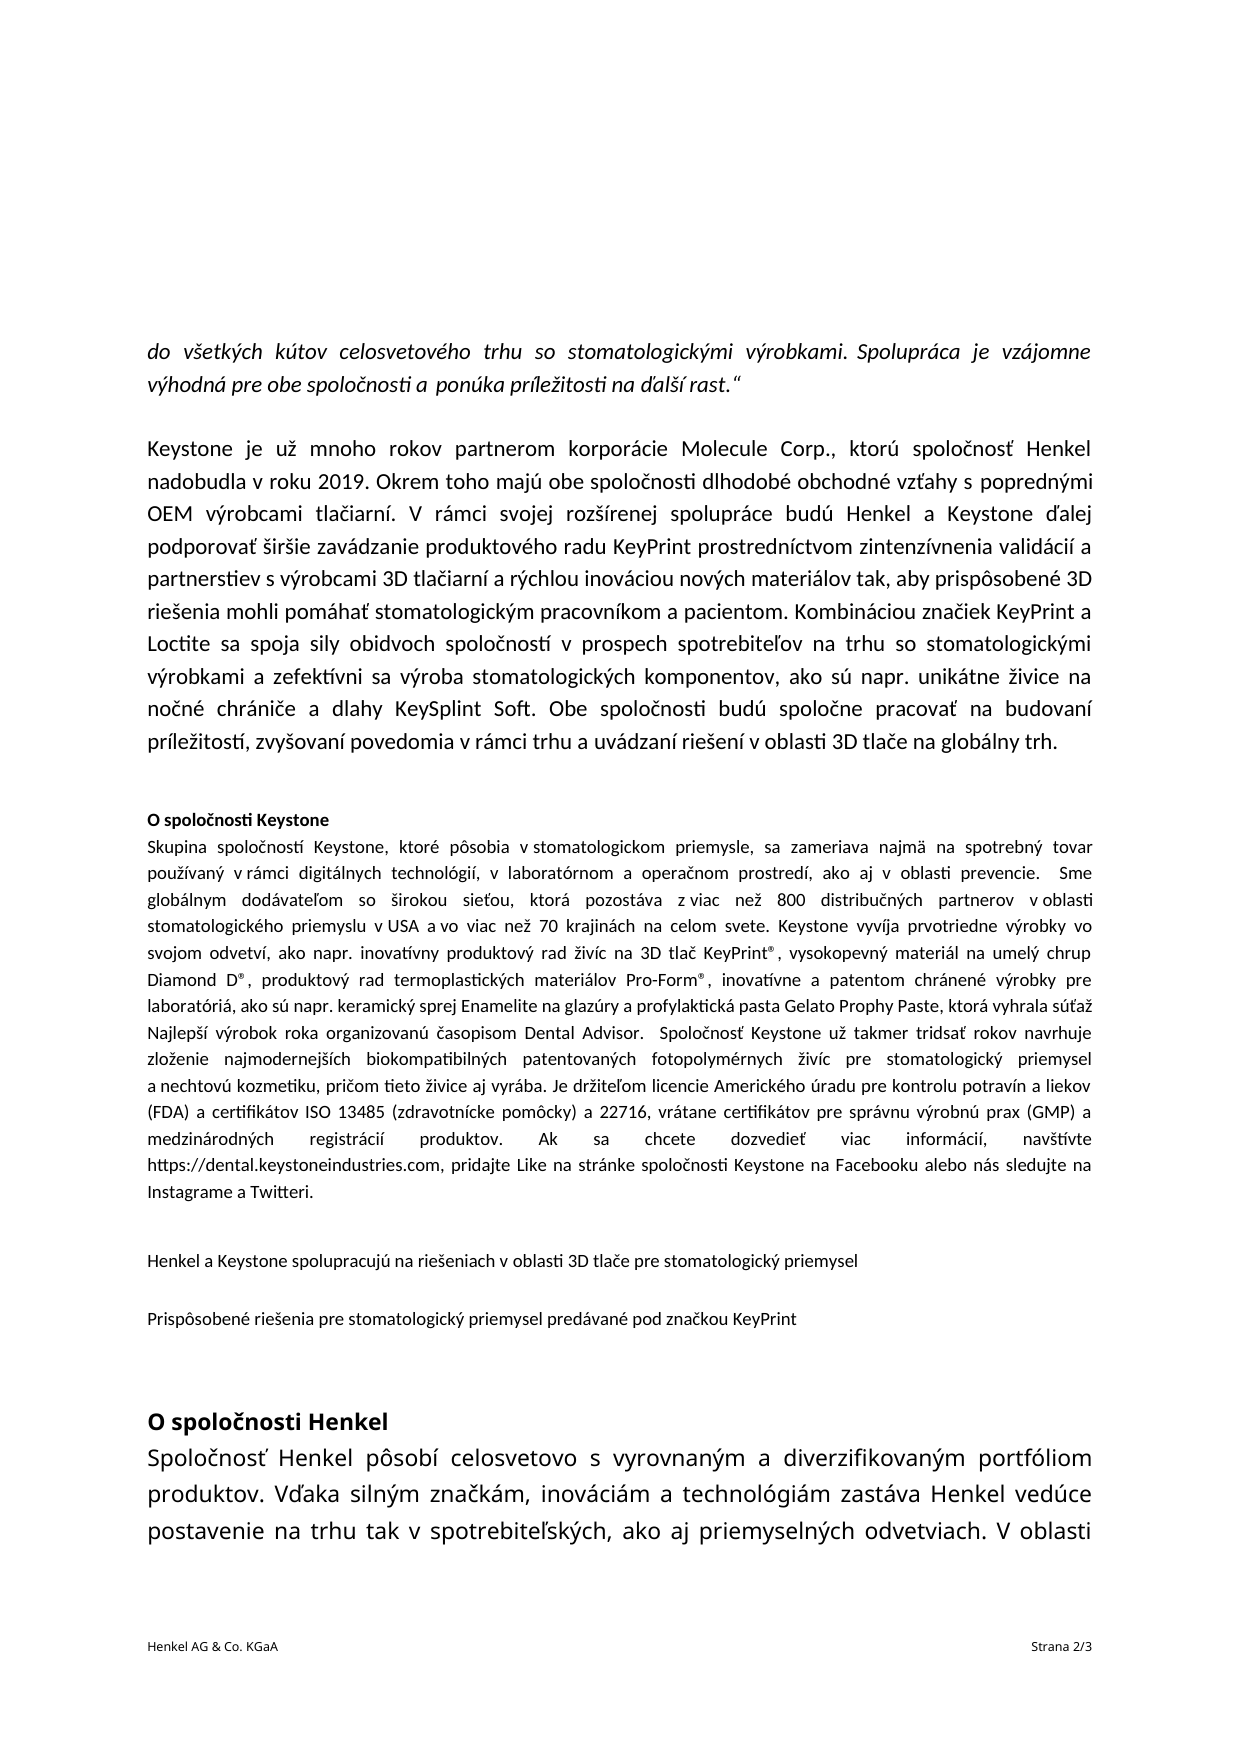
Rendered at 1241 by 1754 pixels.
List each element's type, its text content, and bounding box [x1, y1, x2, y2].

text Prispôsobené riešenia pre stomatologický priemysel predávané pod značkou KeyPrint [147, 1307, 1093, 1330]
text Skupina spoločností Keystone, ktoré pôsobia v stomatologickom priemysle, sa zameriava najmä na spotrebný tovar používaný v rámci digitálnych technológií, v laboratórnom a operačnom prostredí, ako aj v oblasti prevencie. Sme globálnym dodávateľom so širokou sieťou, ktorá pozostáva z viac než 800 distribučných partnerov v oblasti stomatologického priemyslu v USA a vo viac než 70 krajinách na celom svete. Keystone vyvíja prvotriedne výrobky vo svojom odvetví, ako napr. inovatívny produktový rad živíc na 3D tlač KeyPrint®, vysokopevný materiál na umelý chrup Diamond D®, produktový rad termoplastických materiálov Pro-Form®, inovatívne a patentom chránené výrobky pre laboratóriá, ako sú napr. keramický sprej Enamelite na glazúry a profylaktická pasta Gelato Prophy Paste, ktorá vyhrala súťaž Najlepší výrobok roka organizovanú časopisom Dental Advisor. Spoločnosť Keystone už takmer tridsať rokov navrhuje zloženie najmodernejších biokompatibilných patentovaných fotopolymérnych živíc pre stomatologický priemysel a nechtovú kozmetiku, pričom tieto živice aj vyrába. Je držiteľom licencie Amerického úradu pre kontrolu potravín a liekov (FDA) a certifikátov ISO 13485 (zdravotnícke pomôcky) a 22716, vrátane certifikátov pre správnu výrobnú prax (GMP) a medzinárodných registrácií produktov. Ak sa chcete dozvedieť viac informácií, navštívte https://dental.keystoneindustries.com, pridajte Like na stránke spoločnosti Keystone na Facebooku alebo nás sledujte na Instagrame a Twitteri. [147, 835, 1093, 1203]
text Henkel a Keystone spolupracujú na riešeniach v oblasti 3D tlače pre stomatologický priemysel [147, 1249, 1093, 1272]
text O spoločnosti Henkel [147, 1406, 1093, 1437]
text Keystone je už mnoho rokov partnerom korporácie Molecule Corp., ktorú spoločnosť Henkel nadobudla v roku 2019. Okrem toho majú obe spoločnosti dlhodobé obchodné vzťahy s poprednými OEM výrobcami tlačiarní. V rámci svojej rozšírenej spolupráce budú Henkel a Keystone ďalej podporovať širšie zavádzanie produktového radu KeyPrint prostredníctvom zintenzívnenia validácií a partnerstiev s výrobcami 3D tlačiarní a rýchlou inováciou nových materiálov tak, aby prispôsobené 3D riešenia mohli pomáhať stomatologickým pracovníkom a pacientom. Kombináciou značiek KeyPrint a Loctite sa spoja sily obidvoch spoločností v prospech spotrebiteľov na trhu so stomatologickými výrobkami a zefektívni sa výroba stomatologických komponentov, ako sú napr. unikátne živice na nočné chrániče a dlahy KeySplint Soft. Obe spoločnosti budú spoločne pracovať na budovaní príležitostí, zvyšovaní povedomia v rámci trhu a uvádzaní riešení v oblasti 3D tlače na globálny trh. [147, 434, 1093, 755]
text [147, 1442, 1093, 1546]
text O spoločnosti Keystone [147, 808, 1093, 831]
